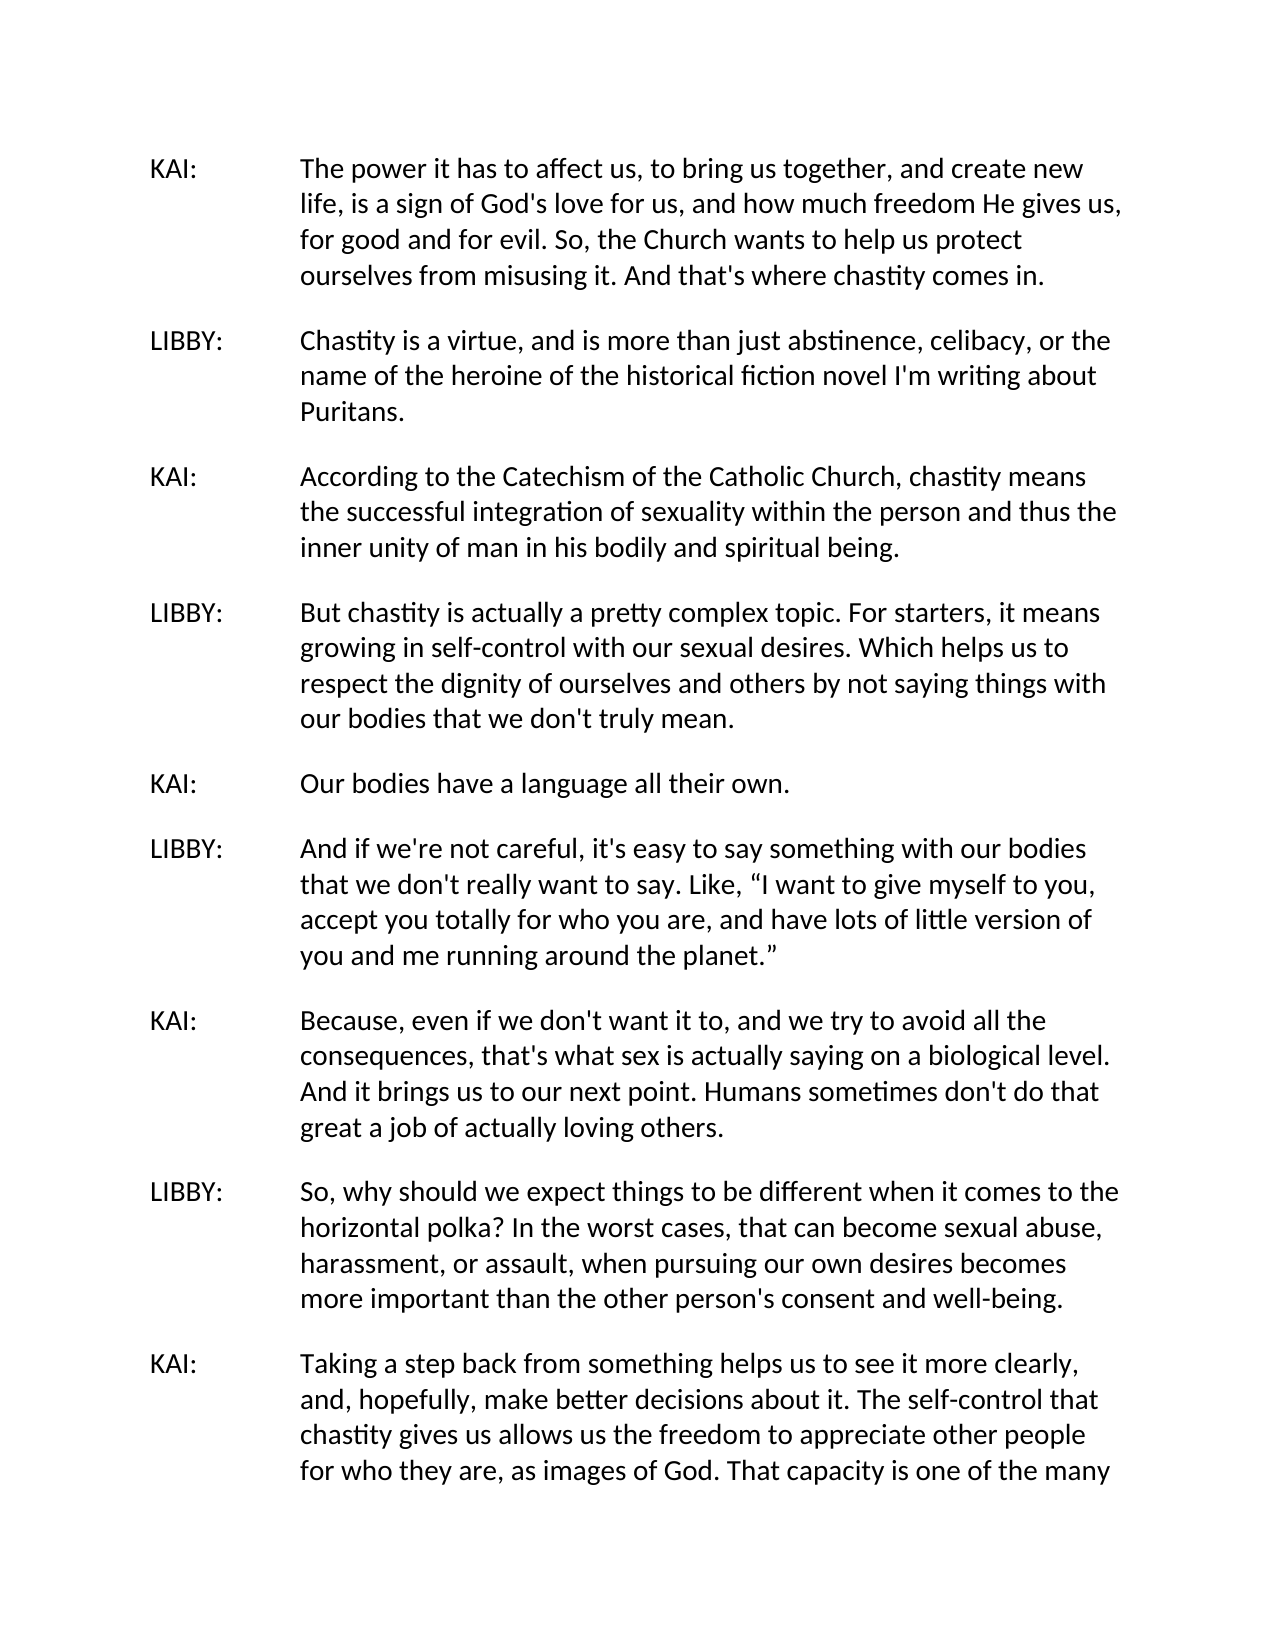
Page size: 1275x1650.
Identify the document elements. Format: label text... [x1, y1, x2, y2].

text KAI: Because, even if we don't want it to, and we try to avoid all the consequences, that's what sex is actually saying on a biological level. And it brings us to our next point. Humans sometimes don't do that great a job of actually loving others. [150, 1002, 1125, 1144]
text LIBBY: But chastity is actually a pretty complex topic. For starters, it means growing in self-control with our sexual desires. Which helps us to respect the dignity of ourselves and others by not saying things with our bodies that we don't truly mean. [150, 594, 1125, 736]
text LIBBY: So, why should we expect things to be different when it comes to the horizontal polka? In the worst cases, that can become sexual abuse, harassment, or assault, when pursuing our own desires becomes more important than the other person's consent and well-being. [150, 1173, 1125, 1316]
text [150, 1345, 1125, 1488]
text LIBBY: Chastity is a virtue, and is more than just abstinence, celibacy, or the name of the heroine of the historical fiction novel I'm writing about Puritans. [150, 322, 1125, 428]
text KAI: The power it has to affect us, to bring us together, and create new life, is a sign of God's love for us, and how much freedom He gives us, for good and for evil. So, the Church wants to help us protect ourselves from misusing it. And that's where chastity comes in. [150, 150, 1125, 292]
text KAI: According to the Catechism of the Catholic Church, chastity means the successful integration of sexuality within the person and thus the inner unity of man in his bodily and spiritual being. [150, 458, 1125, 564]
text LIBBY: And if we're not careful, it's easy to say something with our bodies that we don't really want to say. Like, “I want to give myself to you, accept you totally for who you are, and have lots of little version of you and me running around the planet.” [150, 830, 1125, 973]
text KAI: Our bodies have a language all their own. [150, 765, 1125, 801]
